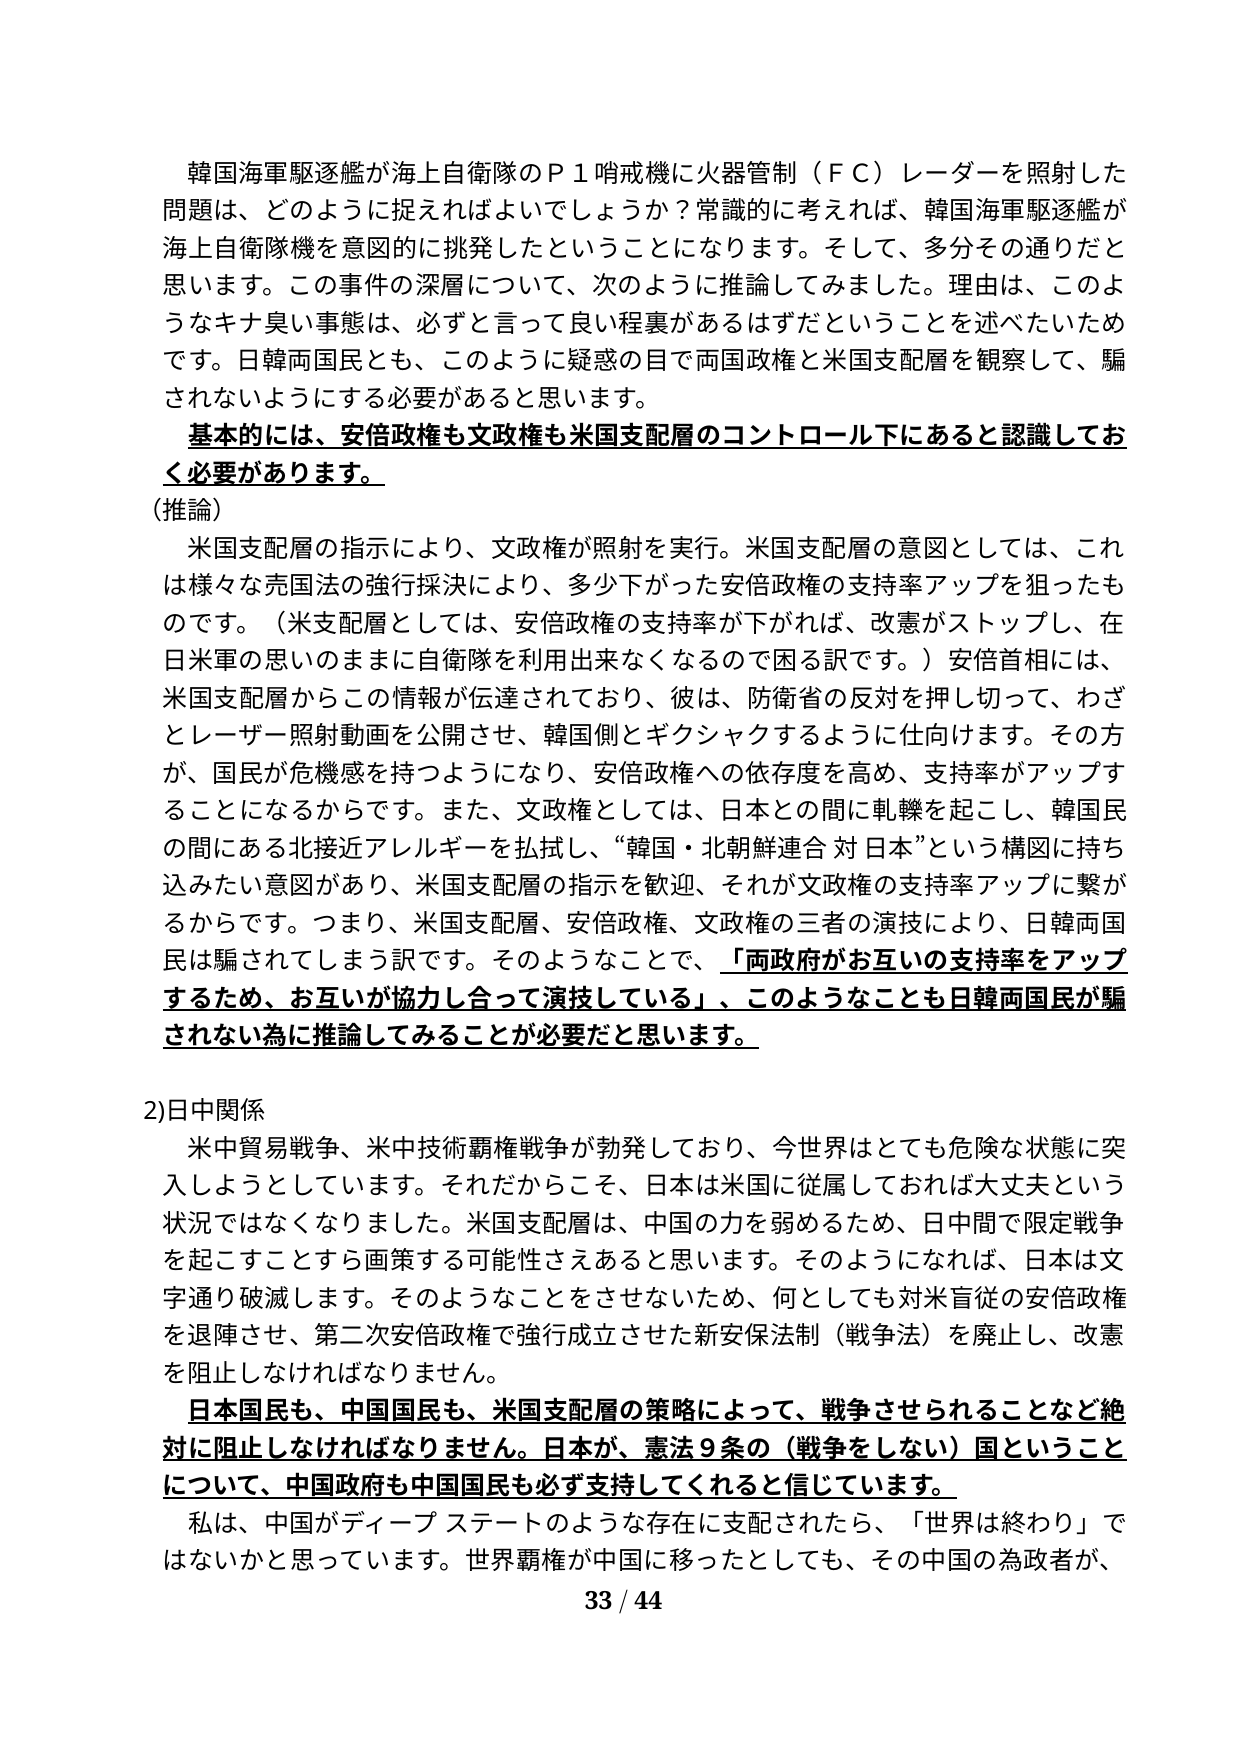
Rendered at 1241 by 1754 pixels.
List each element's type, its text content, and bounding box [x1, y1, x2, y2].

text 日本国民も、中国国民も、米国支配層の策略によって、戦争させられることなど絶対に阻止しなければなりません。日本が、憲法９条の（戦争をしない）国ということについて、中国政府も中国国民も必ず支持してくれると信じています。 [162, 1390, 1128, 1503]
text 基本的には、安倍政権も文政権も米国支配層のコントロール下にあると認識しておく必要があります。 [162, 415, 1128, 490]
text 2)日中関係 [112, 1090, 1128, 1128]
text （推論） [112, 490, 1128, 528]
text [137, 1503, 1128, 1578]
text 米中貿易戦争、米中技術覇権戦争が勃発しており、今世界はとても危険な状態に突入しようとしています。それだからこそ、日本は米国に従属しておれば大丈夫という状況ではなくなりました。米国支配層は、中国の力を弱めるため、日中間で限定戦争を起こすことすら画策する可能性さえあると思います。そのようになれば、日本は文字通り破滅します。そのようなことをさせないため、何としても対米盲従の安倍政権を退陣させ、第二次安倍政権で強行成立させた新安保法制（戦争法）を廃止し、改憲を阻止しなければなりません。 [162, 1128, 1128, 1390]
text 米国支配層の指示により、文政権が照射を実行。米国支配層の意図としては、これは様々な売国法の強行採決により、多少下がった安倍政権の支持率アップを狙ったものです。（米支配層としては、安倍政権の支持率が下がれば、改憲がストップし、在日米軍の思いのままに自衛隊を利用出来なくなるので困る訳です。）安倍首相には、米国支配層からこの情報が伝達されており、彼は、防衛省の反対を押し切って、わざとレーザー照射動画を公開させ、韓国側とギクシャクするように仕向けます。その方が、国民が危機感を持つようになり、安倍政権への依存度を高め、支持率がアップすることになるからです。また、文政権としては、日本との間に軋轢を起こし、韓国民の間にある北接近アレルギーを払拭し、“韓国・北朝鮮連合 対 日本”という構図に持ち込みたい意図があり、米国支配層の指示を歓迎、それが文政権の支持率アップに繋がるからです。つまり、米国支配層、安倍政権、文政権の三者の演技により、日韓両国民は騙されてしまう訳です。そのようなことで、「両政府がお互いの支持率をアップするため、お互いが協力し合って演技している」、このようなことも日韓両国民が騙されない為に推論してみることが必要だと思います。 [162, 528, 1128, 1053]
text 韓国海軍駆逐艦が海上自衛隊のＰ１哨戒機に火器管制（ＦＣ）レーダーを照射した問題は、どのように捉えればよいでしょうか？常識的に考えれば、韓国海軍駆逐艦が海上自衛隊機を意図的に挑発したということになります。そして、多分その通りだと思います。この事件の深層について、次のように推論してみました。理由は、このようなキナ臭い事態は、必ずと言って良い程裏があるはずだということを述べたいためです。日韓両国民とも、このように疑惑の目で両国政権と米国支配層を観察して、騙されないようにする必要があると思います。 [162, 153, 1128, 415]
